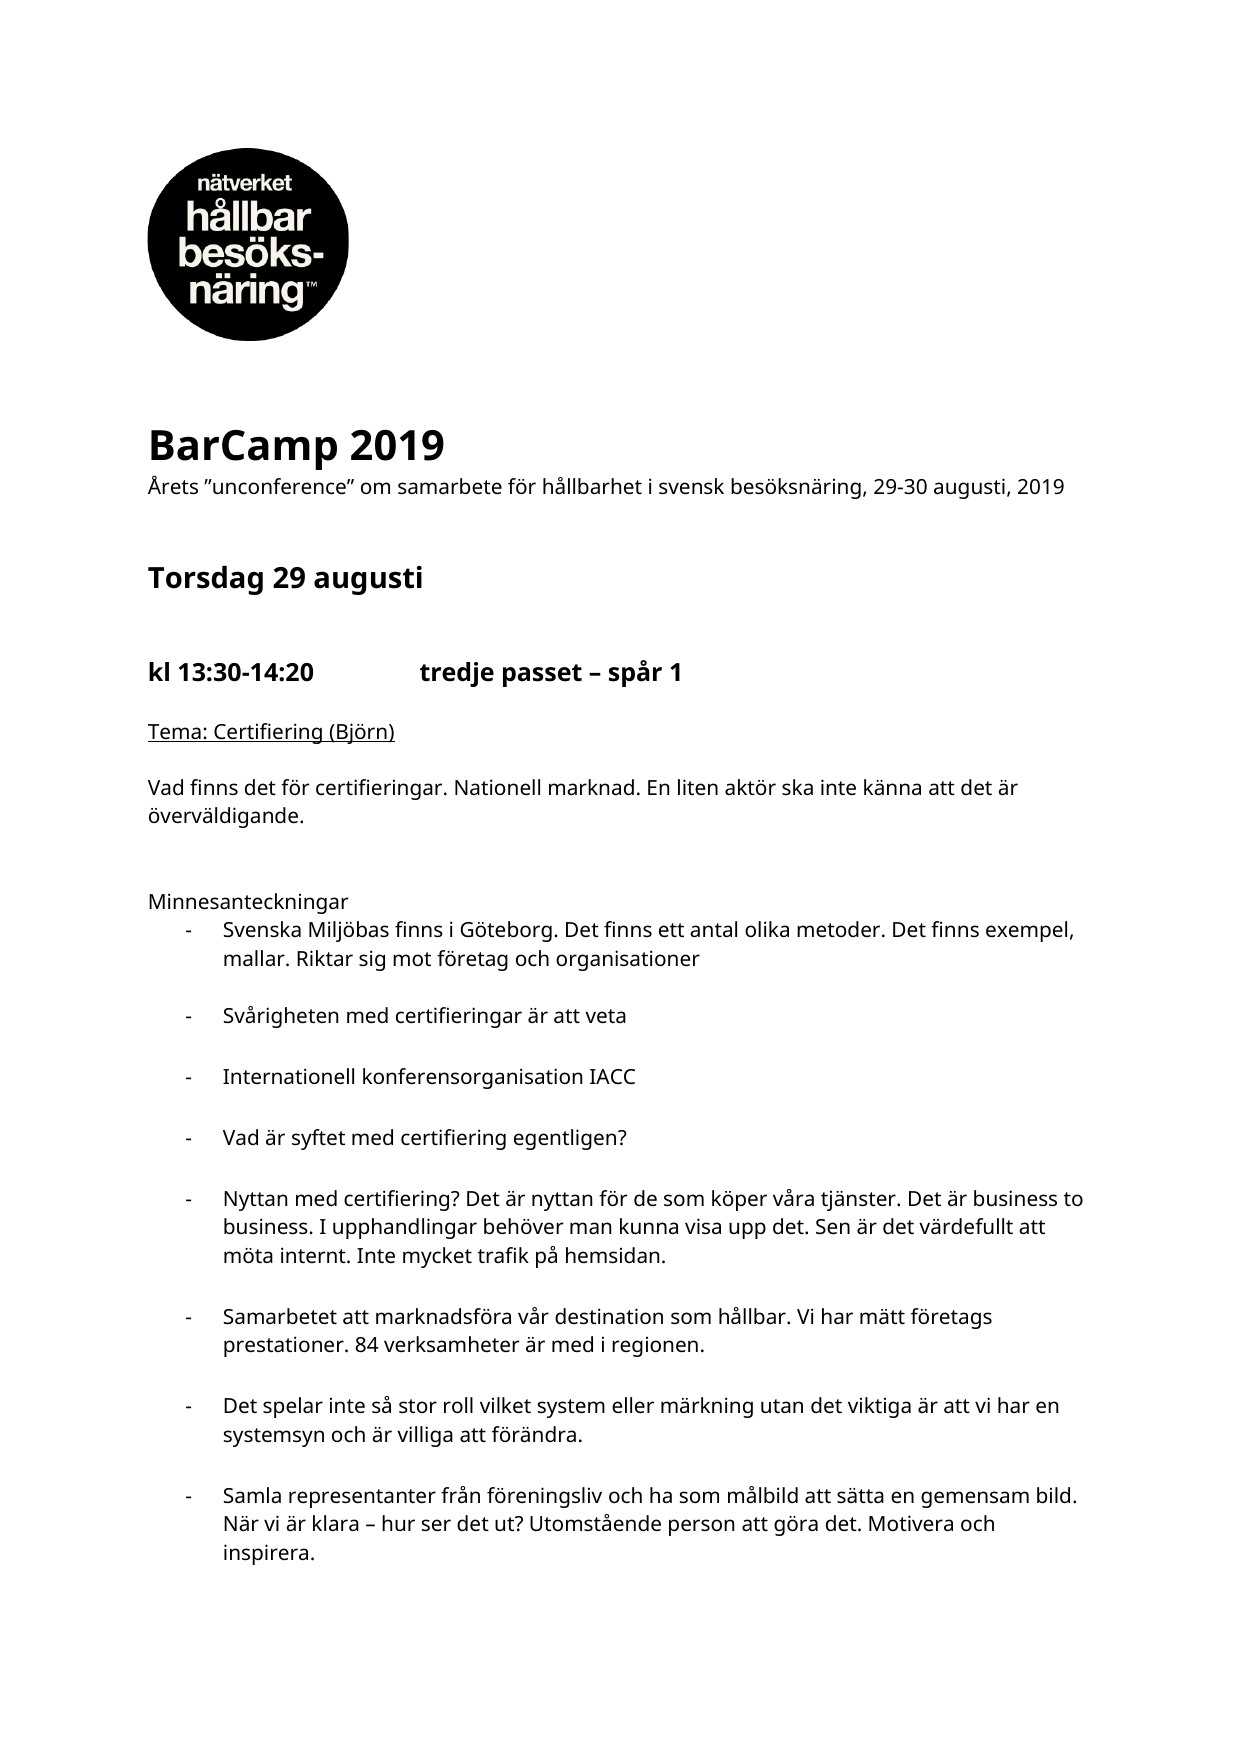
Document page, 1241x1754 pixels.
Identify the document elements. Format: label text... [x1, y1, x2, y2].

text Tema: Certifiering (Björn) [148, 717, 1093, 773]
list Samarbetet att marknadsföra vår destination som hållbar. Vi har mätt företags prestationer. 84 verksamheter är med i regionen. [185, 1302, 1093, 1359]
text Torsdag 29 augusti [148, 529, 1093, 597]
text Årets ”unconference” om samarbete för hållbarhet i svensk besöksnäring, 29-30 augusti, 2019 [148, 472, 1093, 501]
picture [147, 148, 349, 341]
text BarCamp 2019 [148, 416, 1093, 472]
list Nyttan med certifiering? Det är nyttan för de som köper våra tjänster. Det är business to business. I upphandlingar behöver man kunna visa upp det. Sen är det värdefullt att möta internt. Inte mycket trafik på hemsidan. [185, 1184, 1093, 1269]
list Samla representanter från föreningsliv och ha som målbild att sätta en gemensam bild. När vi är klara – hur ser det ut? Utomstående person att göra det. Motivera och inspirera. [185, 1481, 1093, 1566]
list Internationell konferensorganisation IACC [185, 1062, 1093, 1090]
list Det spelar inte så stor roll vilket system eller märkning utan det viktiga är att vi har en systemsyn och är villiga att förändra. [185, 1391, 1093, 1448]
list Svenska Miljöbas finns i Göteborg. Det finns ett antal olika metoder. Det finns exempel, mallar. Riktar sig mot företag och organisationer [185, 915, 1093, 972]
list Svårigheten med certifieringar är att veta [185, 1001, 1093, 1029]
text Minnesanteckningar [148, 887, 1093, 915]
text Vad finns det för certifieringar. Nationell marknad. En liten aktör ska inte känna att det är överväldigande. [148, 773, 1093, 830]
text kl 13:30-14:20 tredje passet – spår 1 [148, 654, 1093, 688]
list Vad är syftet med certifiering egentligen? [185, 1123, 1093, 1151]
